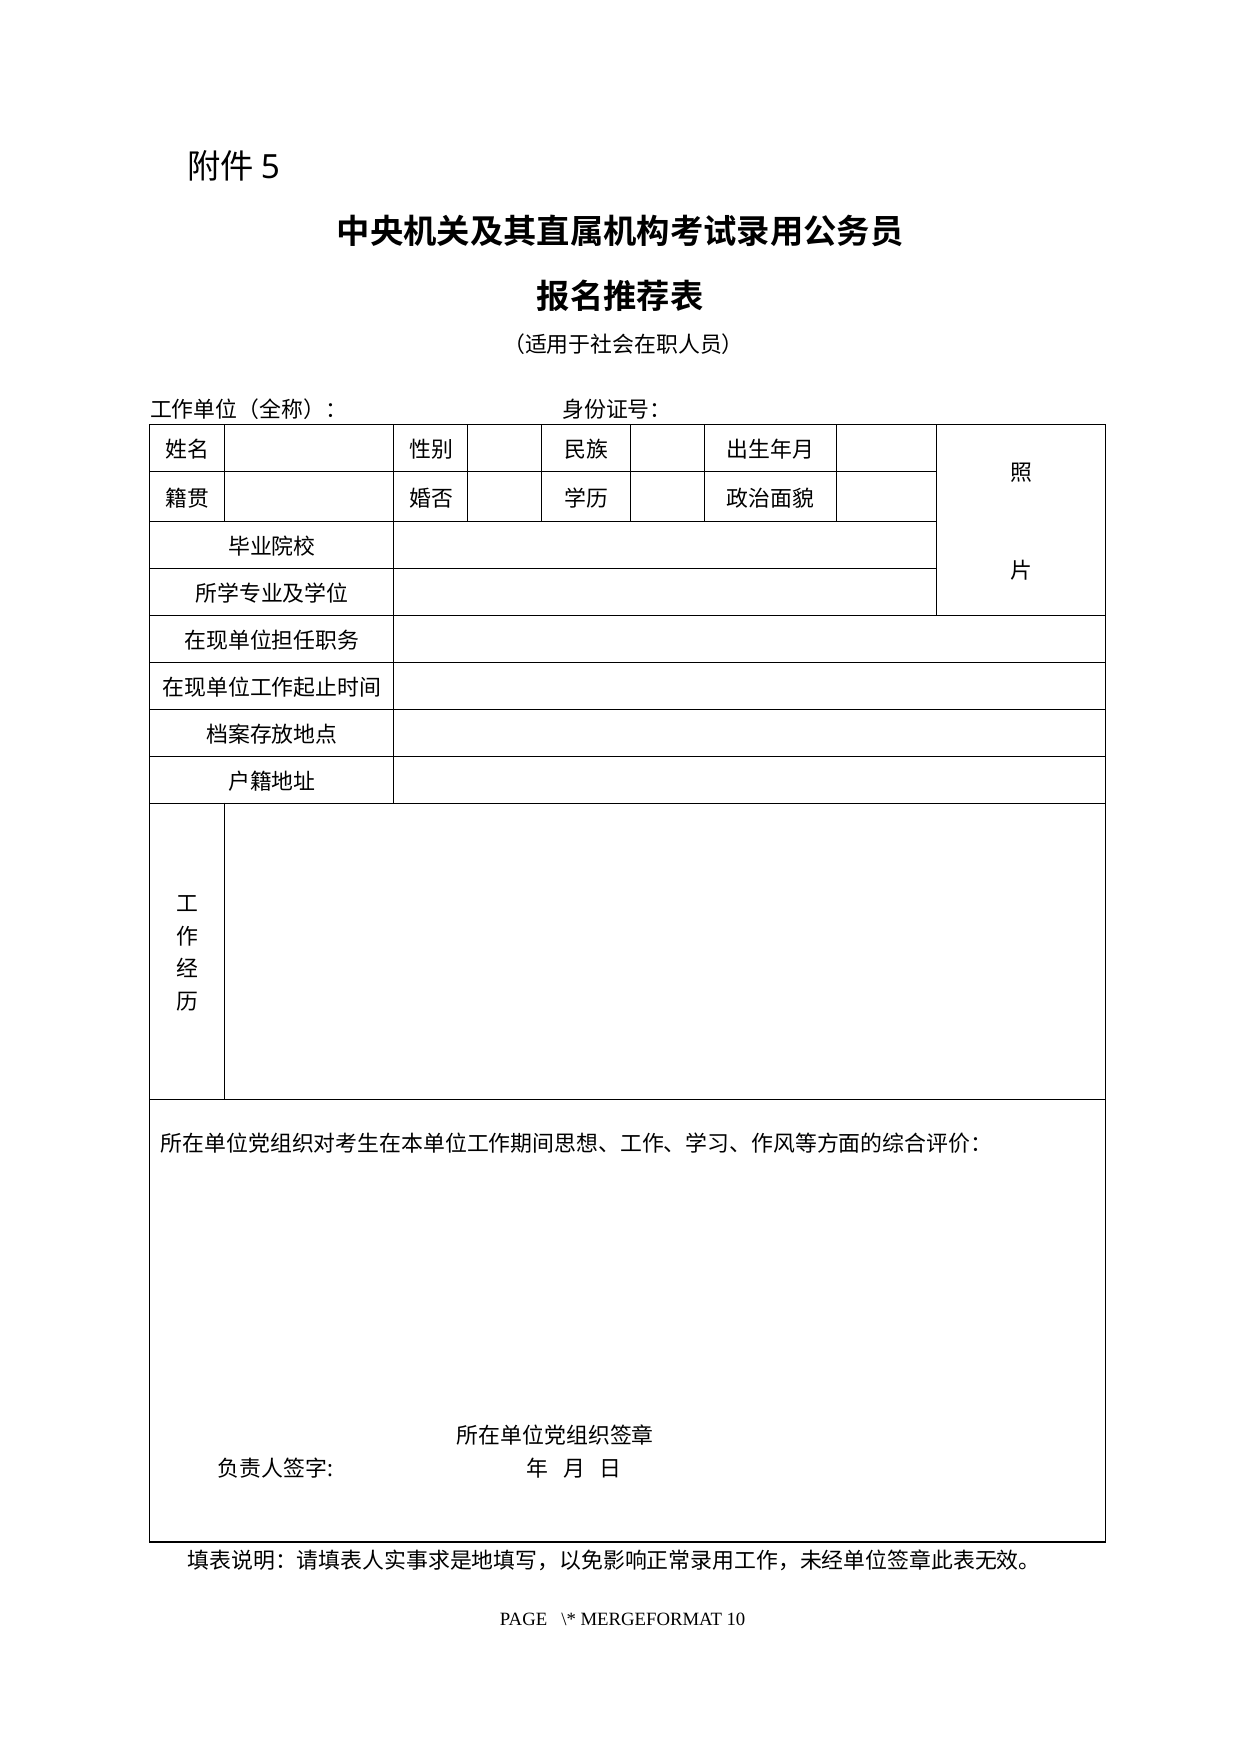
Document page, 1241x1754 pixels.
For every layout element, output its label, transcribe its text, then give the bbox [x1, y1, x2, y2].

table_cell 籍贯 [150, 472, 224, 521]
table_cell [468, 472, 541, 521]
table_cell 所在单位党组织对考生在本单位工作期间思想、工作、学习、作风等方面的综合评价： 所在单位党组织签章 负责人签字: 年 月 日 [150, 1100, 1105, 1541]
text 工作单位（全称）： 身份证号： [150, 392, 1088, 424]
table_header 民族 [542, 425, 630, 471]
text 报名推荐表 [152, 262, 1088, 327]
table_cell [394, 569, 936, 615]
text 附件5 [187, 132, 1053, 197]
table_cell [394, 616, 1105, 662]
table_cell [394, 757, 1105, 802]
table_cell [394, 710, 1105, 756]
table_cell 工 作 经 历 [150, 804, 224, 1099]
table_cell 政治面貌 [705, 472, 836, 521]
text 填表说明：请填表人实事求是地填写，以免影响正常录用工作，未经单位签章此表无效。 [187, 1543, 1053, 1575]
table_header 照 片 [937, 425, 1105, 615]
table_cell 在现单位担任职务 [150, 616, 393, 662]
table_header 姓名 [150, 425, 224, 471]
table_cell [631, 472, 704, 521]
text （适用于社会在职人员） [150, 327, 1053, 359]
table_header [837, 425, 936, 471]
table_cell [225, 472, 393, 521]
table_cell 婚否 [394, 472, 467, 521]
table_cell 户籍地址 [150, 757, 393, 802]
table_cell 学历 [542, 472, 630, 521]
table_cell 档案存放地点 [150, 710, 393, 756]
table_cell [837, 472, 936, 521]
table_cell [394, 522, 936, 568]
table_cell 毕业院校 [150, 522, 393, 568]
table_header [468, 425, 541, 471]
table_cell 所学专业及学位 [150, 569, 393, 615]
table_header [631, 425, 704, 471]
text 中央机关及其直属机构考试录用公务员 [152, 197, 1088, 262]
table_header 性别 [394, 425, 467, 471]
table_header 出生年月 [705, 425, 836, 471]
table_cell [394, 663, 1105, 709]
table_cell [225, 804, 1105, 1099]
table_cell 在现单位工作起止时间 [150, 663, 393, 709]
table_header [225, 425, 393, 471]
